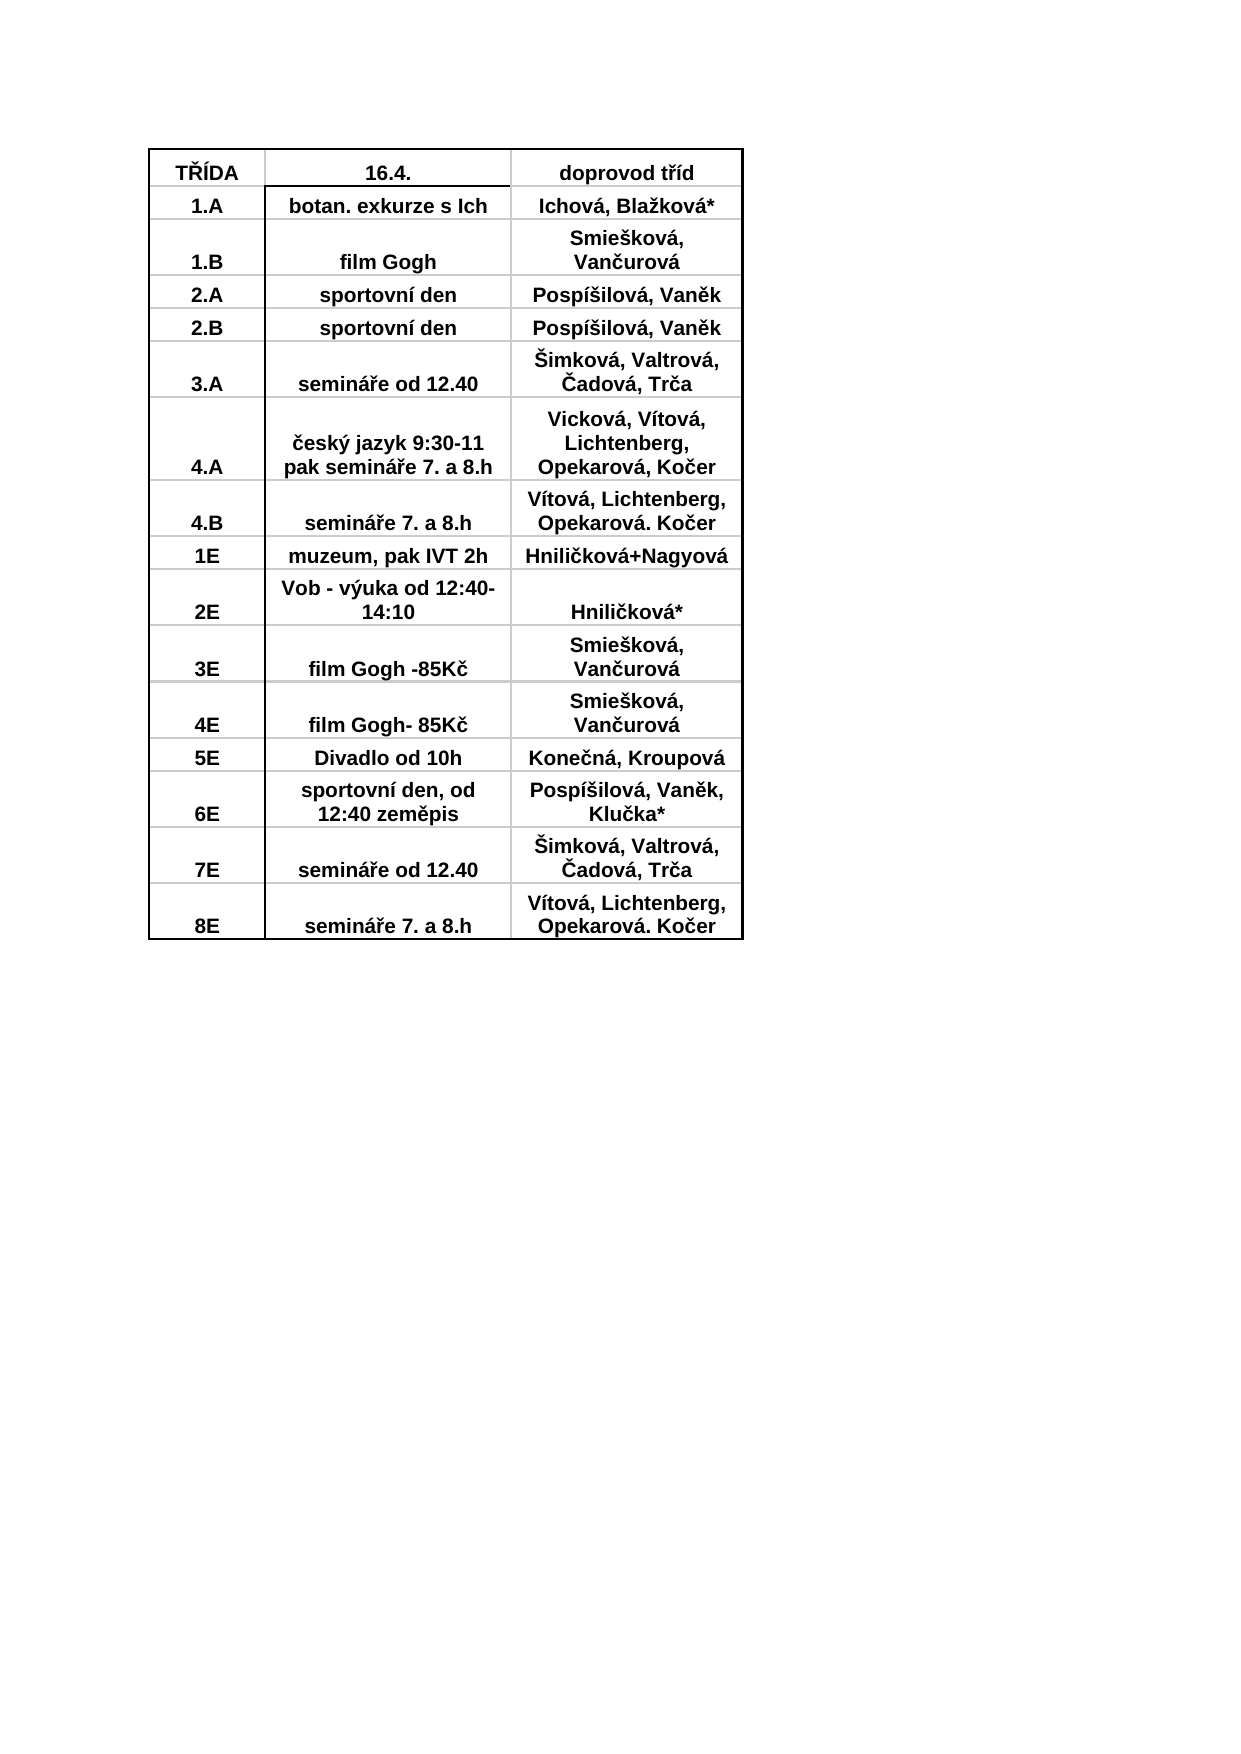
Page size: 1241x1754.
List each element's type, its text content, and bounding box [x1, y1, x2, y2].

table_cell český jazyk 9:30-11 pak semináře 7. a 8.h [266, 398, 510, 479]
table_cell 4.A [150, 398, 264, 479]
table_cell Pospíšilová, Vaněk [512, 309, 741, 340]
table_cell Konečná, Kroupová [512, 739, 741, 769]
table_header 16.4. [266, 150, 510, 185]
table_cell 1.B [150, 220, 264, 274]
table_cell 3E [150, 626, 264, 680]
table_cell 2.A [150, 276, 264, 307]
table_cell 4E [150, 683, 264, 737]
table_cell Šimková, Valtrová, Čadová, Trča [512, 342, 741, 396]
table_cell 3.A [150, 342, 264, 396]
table_cell semináře 7. a 8.h [266, 884, 510, 938]
table_cell 5E [150, 739, 264, 769]
table_cell Smiešková, Vančurová [512, 220, 741, 274]
table_cell muzeum, pak IVT 2h [266, 537, 510, 568]
table_cell Pospíšilová, Vaněk [512, 276, 741, 307]
table_cell Šimková, Valtrová, Čadová, Trča [512, 828, 741, 882]
table_cell Smiešková, Vančurová [512, 626, 741, 680]
table_header TŘÍDA [150, 150, 264, 185]
table_cell sportovní den, od 12:40 zeměpis [266, 772, 510, 826]
table_cell Hniličková* [512, 570, 741, 624]
table_cell 4.B [150, 481, 264, 535]
table_cell sportovní den [266, 309, 510, 340]
table_cell 7E [150, 828, 264, 882]
table_cell 2E [150, 570, 264, 624]
table_cell semináře od 12.40 [266, 828, 510, 882]
table_cell 6E [150, 772, 264, 826]
table_cell Hniličková+Nagyová [512, 537, 741, 568]
table_cell 1E [150, 537, 264, 568]
table_cell Vicková, Vítová, Lichtenberg, Opekarová, Kočer [512, 398, 741, 479]
table_cell 2.B [150, 309, 264, 340]
table_cell Divadlo od 10h [266, 739, 510, 769]
table_cell 1.A [150, 187, 264, 218]
table_cell botan. exkurze s Ich [266, 187, 510, 218]
table_cell Pospíšilová, Vaněk, Klučka* [512, 772, 741, 826]
table_cell Vítová, Lichtenberg, Opekarová. Kočer [512, 481, 741, 535]
table_cell Vob - výuka od 12:40-14:10 [266, 570, 510, 624]
table_cell Ichová, Blažková* [512, 187, 741, 218]
table_cell film Gogh -85Kč [266, 626, 510, 680]
table_cell semináře 7. a 8.h [266, 481, 510, 535]
table_cell 8E [150, 884, 264, 938]
table_cell film Gogh [266, 220, 510, 274]
table_cell semináře od 12.40 [266, 342, 510, 396]
table_cell Smiešková, Vančurová [512, 683, 741, 737]
table_cell film Gogh- 85Kč [266, 683, 510, 737]
table_cell Vítová, Lichtenberg, Opekarová. Kočer [512, 884, 741, 938]
table_header doprovod tříd [512, 150, 741, 185]
table_cell sportovní den [266, 276, 510, 307]
